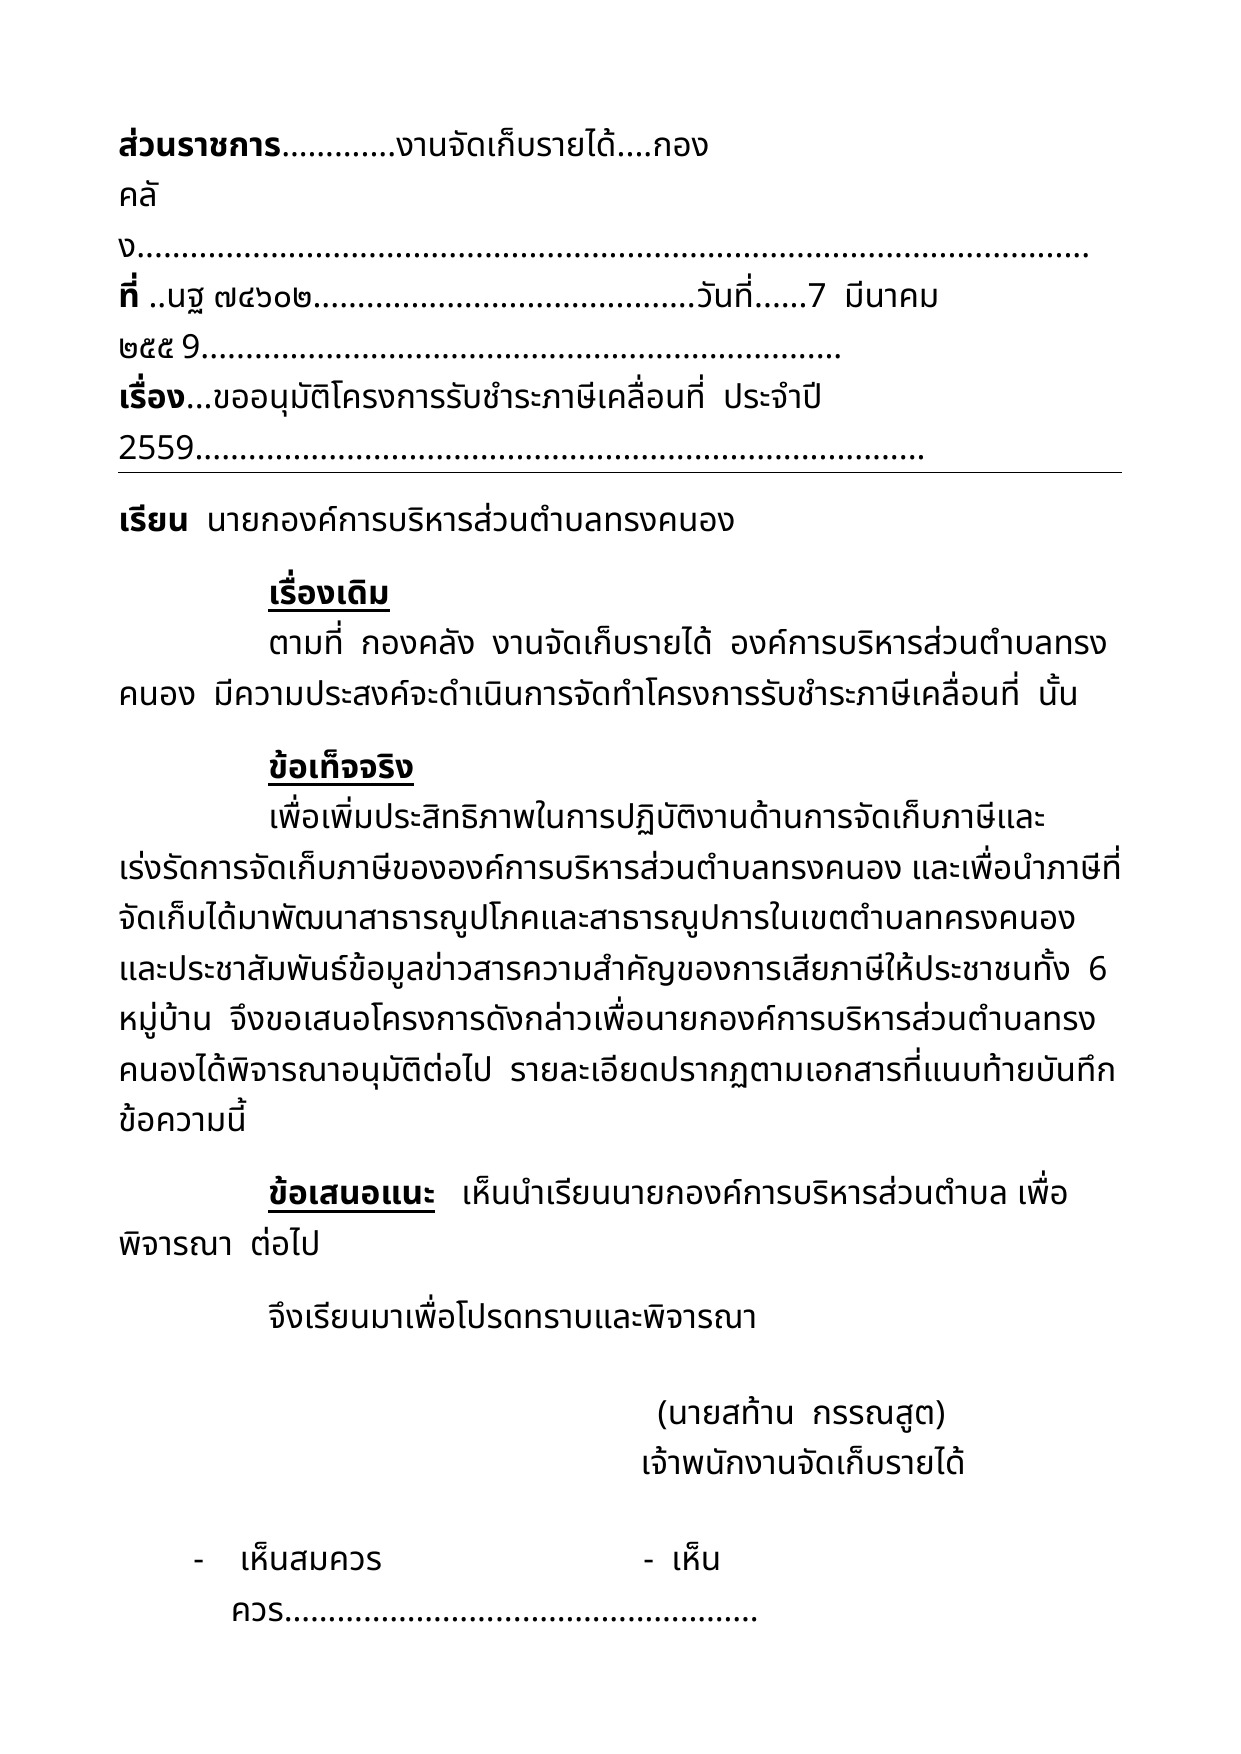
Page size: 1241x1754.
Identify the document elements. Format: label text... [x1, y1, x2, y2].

text เรียน นายกองค์การบริหารส่วนตำบลทรงคนอง [118, 496, 1122, 546]
list เห็นสมควร - เห็นควร……………………...……………………… [193, 1535, 1122, 1636]
text ตามที่ กองคลัง งานจัดเก็บรายได้ องค์การบริหารส่วนตำบลทรงคนอง มีความประสงค์จะดำเนินการจัดทำโครงการรับชำระภาษีเคลื่อนที่ นั้น [118, 619, 1122, 720]
text ข้อเสนอแนะ เห็นนำเรียนนายกองค์การบริหารส่วนตำบล เพื่อพิจารณา ต่อไป [118, 1169, 1122, 1270]
text ที่ ..นฐ ๗๔๖๐๒...........................................วันที่......7 มีนาคม ๒๕๕9........................................................................ [118, 272, 1122, 373]
text เพื่อเพิ่มประสิทธิภาพในการปฏิบัติงานด้านการจัดเก็บภาษีและเร่งรัดการจัดเก็บภาษีขององค์การบริหารส่วนตำบลทรงคนอง และเพื่อนำภาษีที่จัดเก็บได้มาพัฒนาสาธารณูปโภคและสาธารณูปการในเขตตำบลทครงคนอง และประชาสัมพันธ์ข้อมูลข่าวสารความสำคัญของการเสียภาษีให้ประชาชนทั้ง 6 หมู่บ้าน จึงขอเสนอโครงการดังกล่าวเพื่อนายกองค์การบริหารส่วนตำบลทรงคนองได้พิจารณาอนุมัติต่อไป รายละเอียดปรากฏตามเอกสารที่แนบท้ายบันทึกข้อความนี้ [118, 793, 1122, 1147]
text เรื่องเดิม [118, 569, 1122, 619]
text จึงเรียนมาเพื่อโปรดทราบและพิจารณา [193, 1293, 1122, 1343]
text เจ้าพนักงานจัดเก็บรายได้ [118, 1439, 1122, 1490]
text (นายสท้าน กรรณสูต) [118, 1389, 1122, 1439]
text ข้อเท็จจริง [118, 743, 1122, 793]
text ส่วนราชการ………....งานจัดเก็บรายได้....กองคลัง........................................................................................................... [118, 120, 1122, 272]
text เรื่อง...ขออนุมัติโครงการรับชำระภาษีเคลื่อนที่ ประจำปี 2559.................................................................................. [118, 373, 1122, 472]
